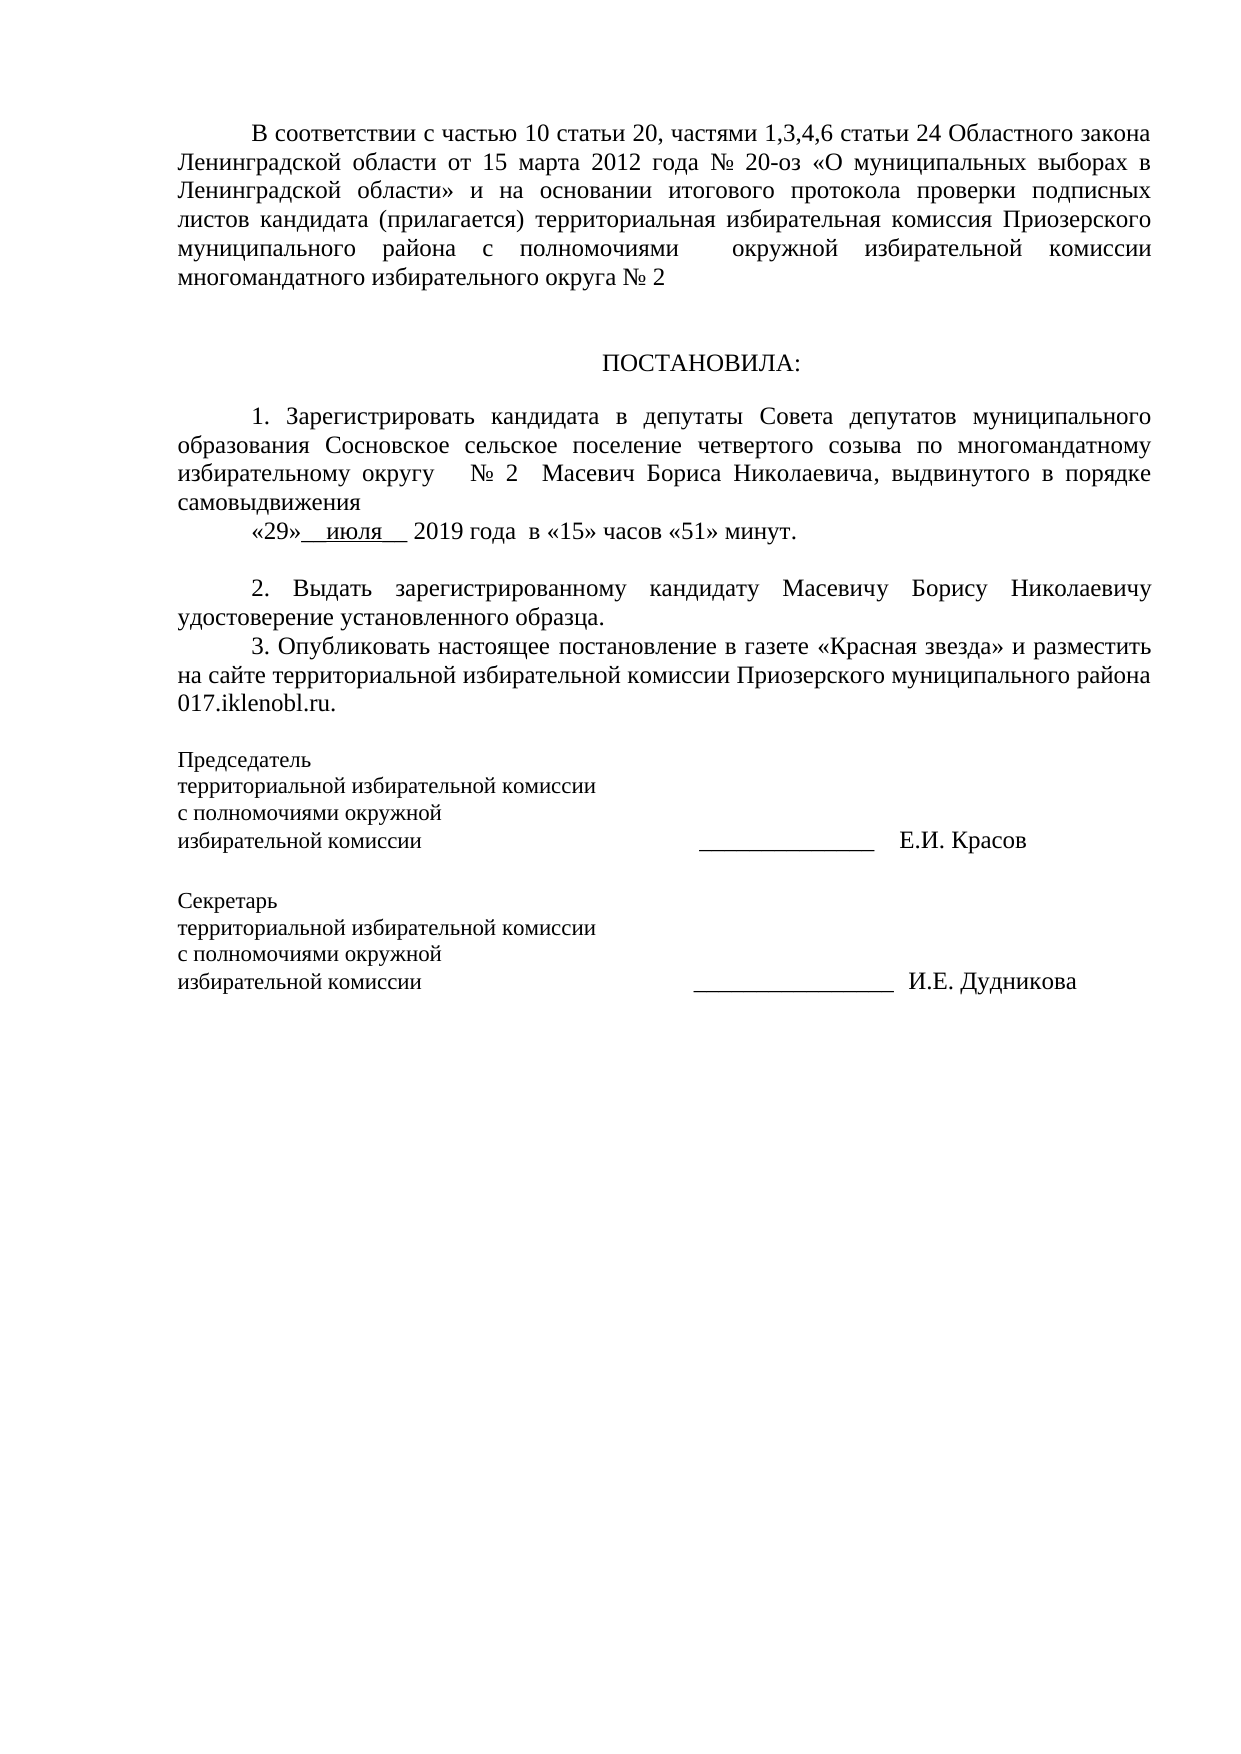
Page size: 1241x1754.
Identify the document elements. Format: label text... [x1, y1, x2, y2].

text территориальной избирательной комиссии [177, 914, 1152, 940]
text с полномочиями окружной [177, 940, 1152, 966]
text ПОСТАНОВИЛА: [177, 348, 1152, 377]
text «29»__июля__ 2019 года в «15» часов «51» минут. [177, 516, 1152, 545]
text 2. Выдать зарегистрированному кандидату Масевичу Борису Николаевичу удостоверение установленного образца. [177, 573, 1152, 631]
text В соответствии с частью 10 статьи 20, частями 1,3,4,6 статьи 24 Областного закона Ленинградской области от 15 марта 2012 года № 20-оз «О муниципальных выборах в Ленинградской области» и на основании итогового протокола проверки подписных листов кандидата (прилагается) территориальная избирательная комиссия Приозерского муниципального района с полномочиями окружной избирательной комиссии многомандатного избирательного округа № 2 [177, 118, 1152, 291]
text Председатель [177, 746, 1152, 772]
text Секретарь [177, 887, 1152, 914]
text 1. Зарегистрировать кандидата в депутаты Совета депутатов муниципального образования Сосновское сельское поселение четвертого созыва по многомандатному избирательному округу № 2 Масевич Бориса Николаевича, выдвинутого в порядке самовыдвижения [177, 401, 1152, 516]
text территориальной избирательной комиссии [177, 772, 1152, 799]
text избирательной комиссии ______________ Е.И. Красов [177, 825, 1152, 854]
text избирательной комиссии ________________ И.Е. Дудникова [177, 966, 1152, 995]
text с полномочиями окружной [177, 799, 1152, 825]
text 3. Опубликовать настоящее постановление в газете «Красная звезда» и разместить на сайте территориальной избирательной комиссии Приозерского муниципального района 017.iklenobl.ru. [177, 631, 1152, 717]
